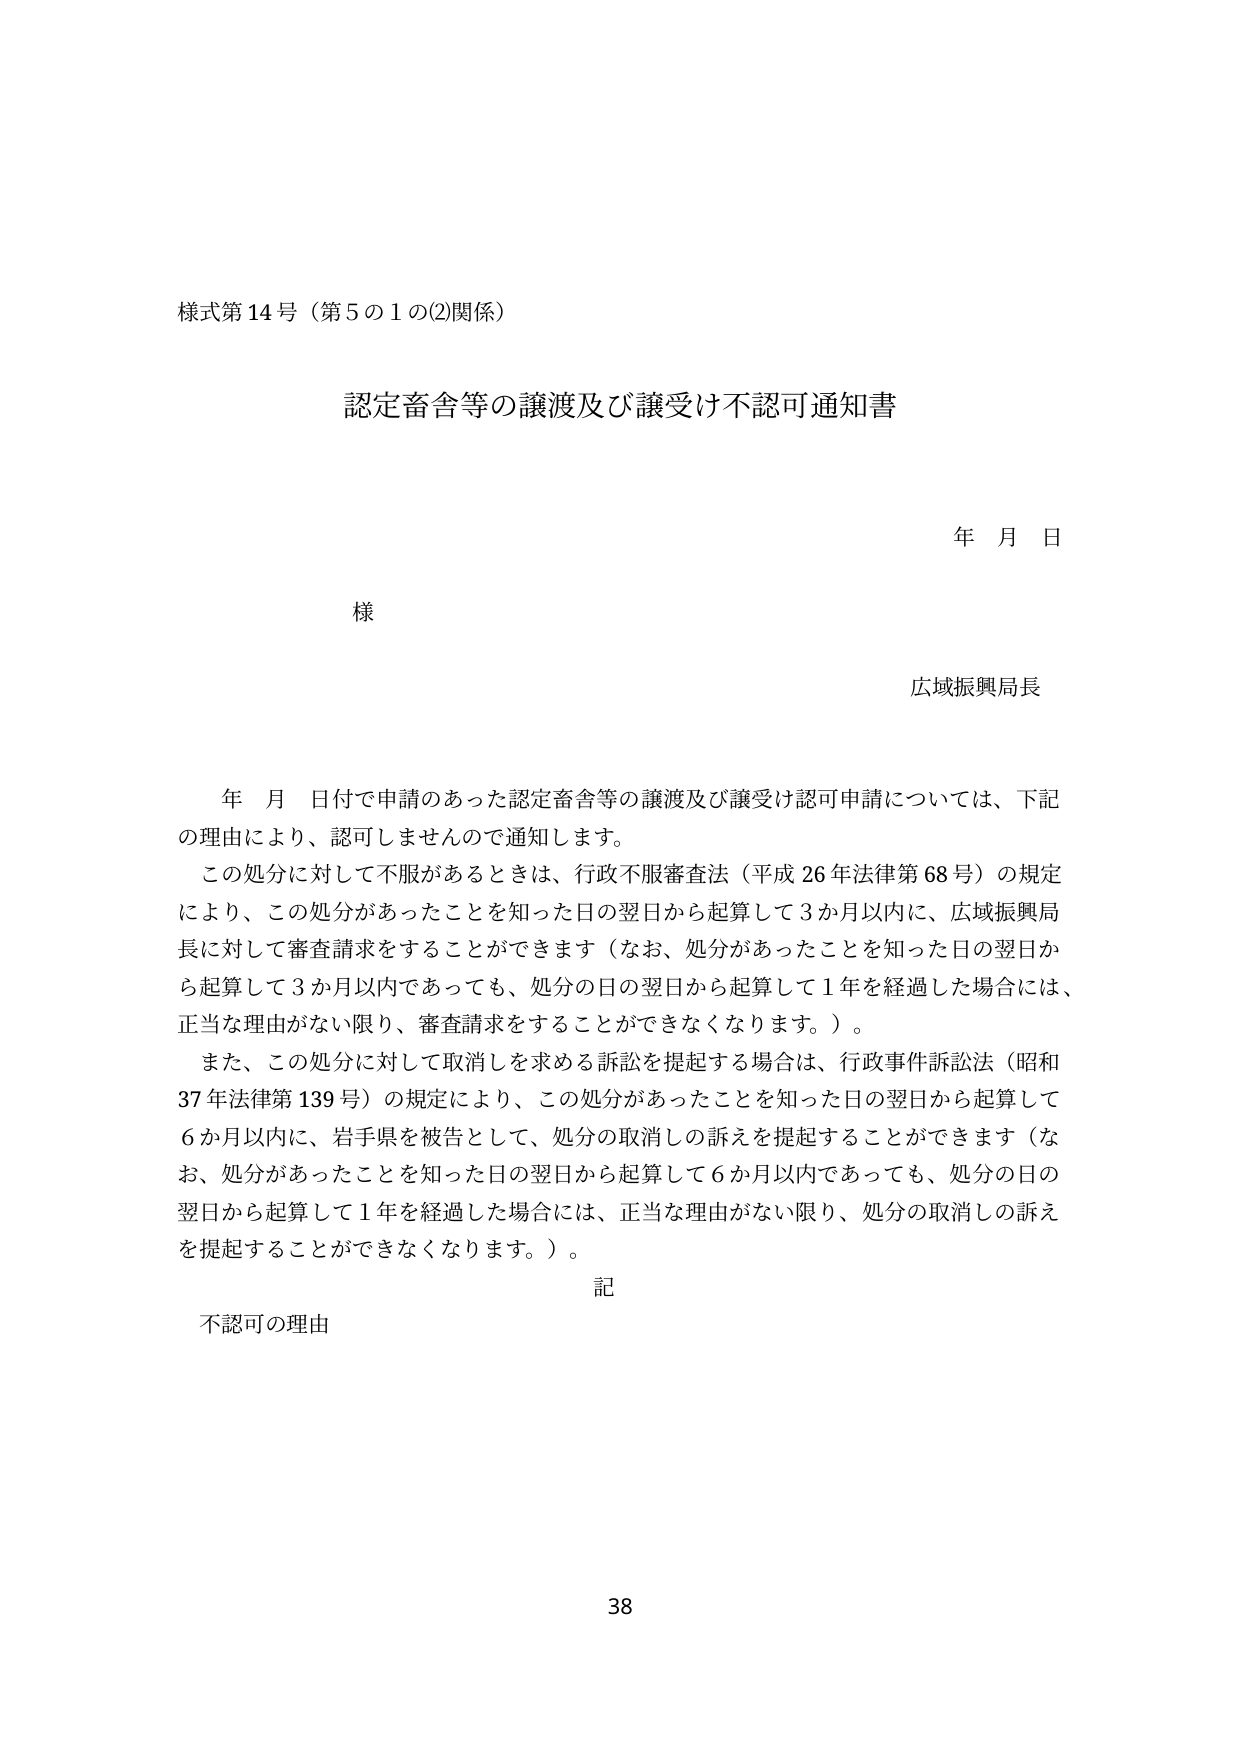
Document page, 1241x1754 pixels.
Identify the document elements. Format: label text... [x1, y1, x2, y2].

text この処分に対して不服があるときは、行政不服審査法（平成26年法律第68号）の規定により、この処分があったことを知った日の翌日から起算して３か月以内に、広域振興局長に対して審査請求をすることができます（なお、処分があったことを知った日の翌日から起算して３か月以内であっても、処分の日の翌日から起算して１年を経過した場合には、正当な理由がない限り、審査請求をすることができなくなります。）。 [177, 854, 1063, 1042]
text 認定畜舎等の譲渡及び譲受け不認可通知書 [177, 367, 1063, 442]
text 様式第14号（第５の１の⑵関係） [177, 292, 1063, 329]
text 年 月 日 [177, 517, 1063, 554]
text 年 月 日付で申請のあった認定畜舎等の譲渡及び譲受け認可申請については、下記の理由により、認可しませんので通知します。 [177, 779, 1063, 854]
text 記 [177, 1267, 1063, 1304]
text また、この処分に対して取消しを求める訴訟を提起する場合は、行政事件訴訟法（昭和37年法律第139号）の規定により、この処分があったことを知った日の翌日から起算して６か月以内に、岩手県を被告として、処分の取消しの訴えを提起することができます（なお、処分があったことを知った日の翌日から起算して６か月以内であっても、処分の日の翌日から起算して１年を経過した場合には、正当な理由がない限り、処分の取消しの訴えを提起することができなくなります。）。 [177, 1042, 1063, 1267]
text 不認可の理由 [177, 1304, 1063, 1342]
text 広域振興局長 [177, 667, 1041, 704]
text 様 [177, 592, 983, 629]
